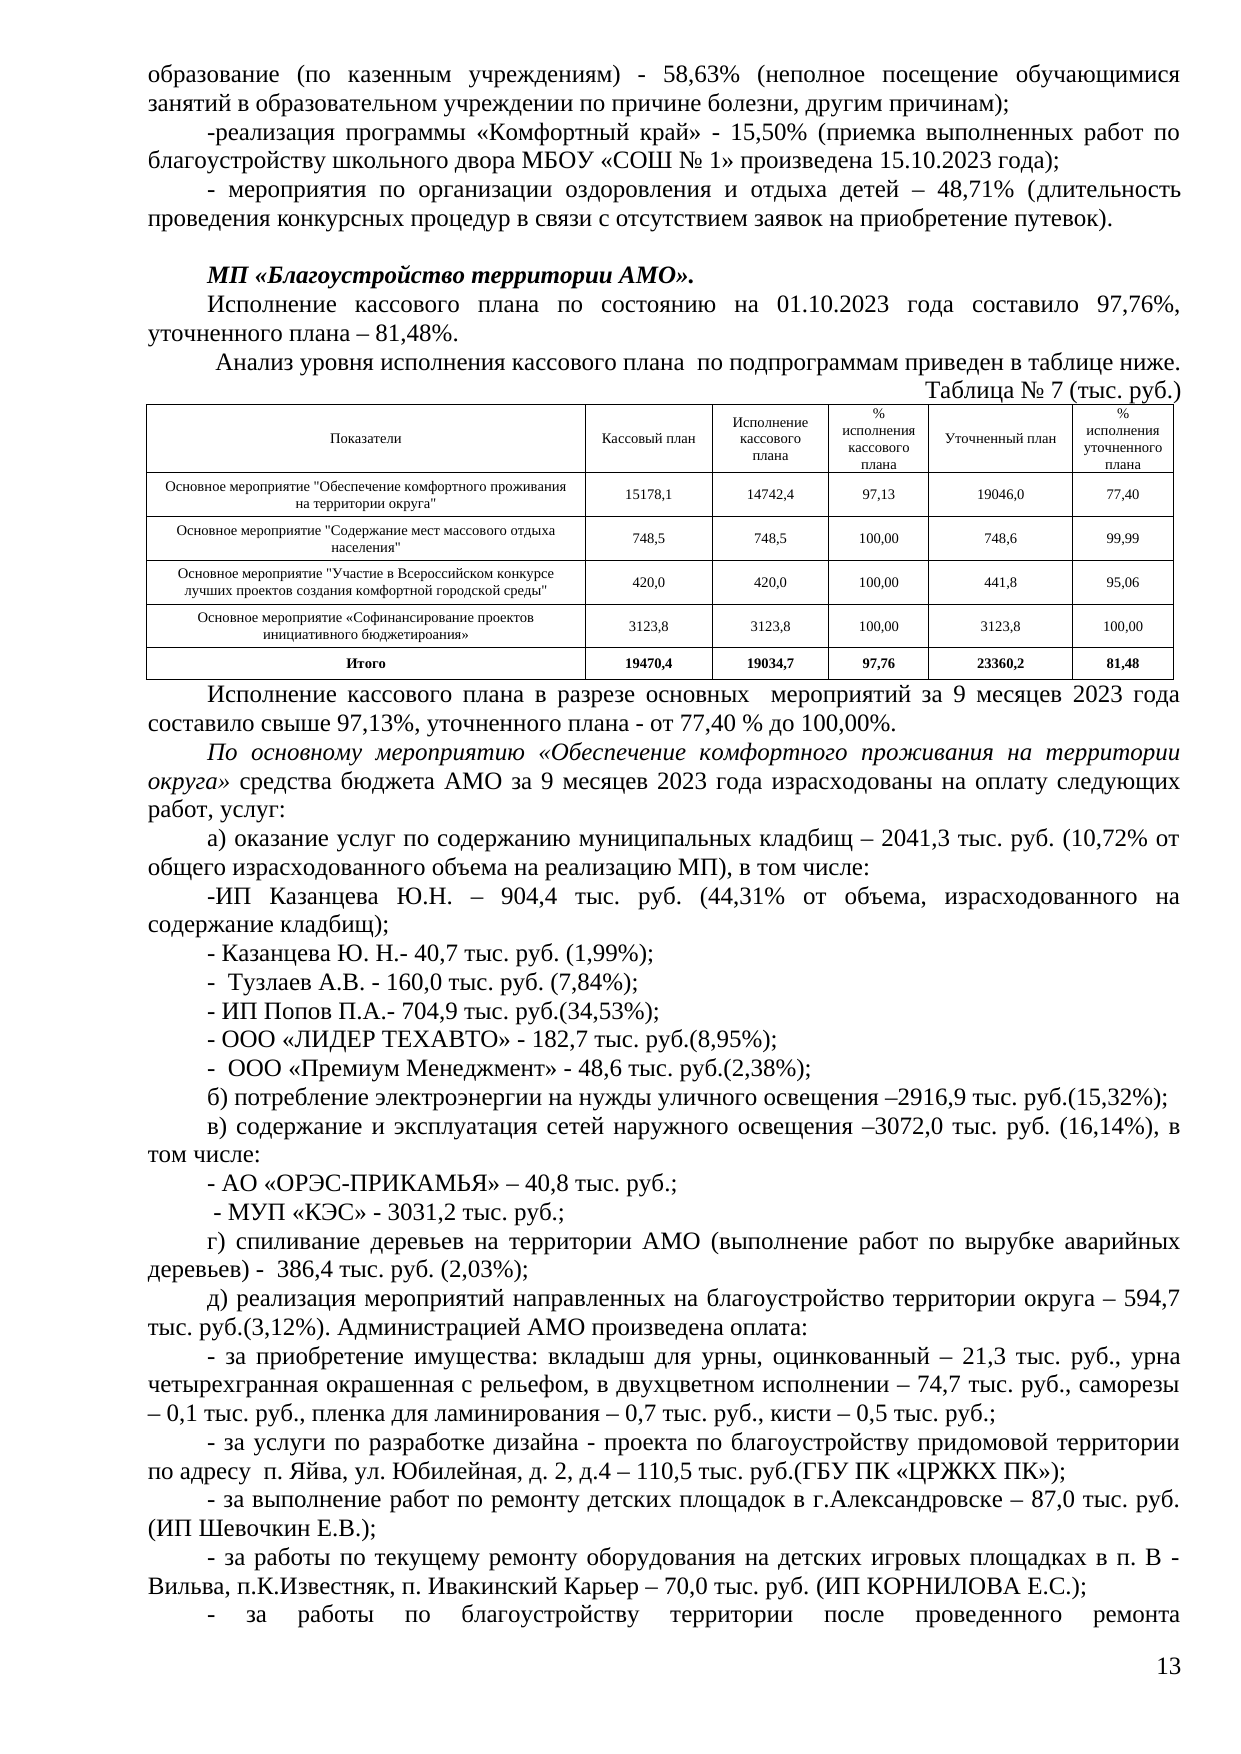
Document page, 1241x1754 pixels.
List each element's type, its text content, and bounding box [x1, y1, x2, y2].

text Анализ уровня исполнения кассового плана по подпрограммам приведен в таблице ниже. Таблица № 7 (тыс. руб.) [148, 347, 1181, 404]
table_cell 81,48 [1073, 648, 1173, 678]
text - ИП Попов П.А.- 704,9 тыс. руб.(34,53%); [148, 996, 1181, 1024]
table_cell 19034,7 [713, 648, 828, 678]
table_cell 100,00 [829, 517, 928, 560]
table_cell 100,00 [829, 605, 928, 647]
table_header Кассовый план [586, 405, 712, 472]
text д) реализация мероприятий направленных на благоустройство территории округа – 594,7 тыс. руб.(3,12%). Администрацией АМО произведена оплата: [148, 1283, 1181, 1341]
text Исполнение кассового плана в разрезе основных мероприятий за 9 месяцев 2023 года составило свыше 97,13%, уточненного плана - от 77,40 % до 100,00%. [148, 679, 1181, 737]
text - МУП «КЭС» - 3031,2 тыс. руб.; [148, 1197, 1181, 1226]
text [148, 59, 1181, 117]
table_cell 748,6 [929, 517, 1072, 560]
table_cell 441,8 [929, 561, 1072, 603]
table_cell 97,13 [829, 473, 928, 516]
text - за работы по текущему ремонту оборудования на детских игровых площадках в п. В -Вильва, п.К.Известняк, п. Ивакинский Карьер – 70,0 тыс. руб. (ИП КОРНИЛОВА Е.С.); [148, 1542, 1181, 1599]
text - ООО «Премиум Менеджмент» - 48,6 тыс. руб.(2,38%); [148, 1053, 1181, 1082]
table_cell 420,0 [586, 561, 712, 603]
text - за услуги по разработке дизайна - проекта по благоустройству придомовой территории по адресу п. Яйва, ул. Юбилейная, д. 2, д.4 – 110,5 тыс. руб.(ГБУ ПК «ЦРЖКХ ПК»); [148, 1427, 1181, 1484]
table_cell 748,5 [713, 517, 828, 560]
text -реализация программы «Комфортный край» - 15,50% (приемка выполненных работ по благоустройству школьного двора МБОУ «СОШ № 1» произведена 15.10.2023 года); [148, 117, 1181, 174]
text -ИП Казанцева Ю.Н. – 904,4 тыс. руб. (44,31% от объема, израсходованного на содержание кладбищ); [148, 881, 1181, 938]
table_cell Основное мероприятие "Участие в Всероссийском конкурсе лучших проектов создания комфортной городской среды" [147, 561, 585, 603]
table_cell 99,99 [1073, 517, 1173, 560]
table_cell 23360,2 [929, 648, 1072, 678]
table_cell 420,0 [713, 561, 828, 603]
table_cell 100,00 [1073, 605, 1173, 647]
text - Казанцева Ю. Н.- 40,7 тыс. руб. (1,99%); [148, 938, 1181, 967]
text - за выполнение работ по ремонту детских площадок в г.Александровске – 87,0 тыс. руб. (ИП Шевочкин Е.В.); [148, 1484, 1181, 1542]
table_cell 97,76 [829, 648, 928, 678]
table_cell Итого [147, 648, 585, 678]
text г) спиливание деревьев на территории АМО (выполнение работ по вырубке аварийных деревьев) - 386,4 тыс. руб. (2,03%); [148, 1226, 1181, 1283]
table_cell Основное мероприятие «Софинансирование проектов инициативного бюджетироания» [147, 605, 585, 647]
table_cell 3123,8 [929, 605, 1072, 647]
table_cell 19046,0 [929, 473, 1072, 516]
table_cell Основное мероприятие "Содержание мест массового отдыха населения" [147, 517, 585, 560]
text б) потребление электроэнергии на нужды уличного освещения –2916,9 тыс. руб.(15,32%); [148, 1082, 1181, 1111]
table_header Исполнение кассового плана [713, 405, 828, 472]
table_cell 19470,4 [586, 648, 712, 678]
text - ООО «ЛИДЕР ТЕХАВТО» - 182,7 тыс. руб.(8,95%); [148, 1024, 1181, 1053]
table_cell 100,00 [829, 561, 928, 603]
text - мероприятия по организации оздоровления и отдыха детей – 48,71% (длительность проведения конкурсных процедур в связи с отсутствием заявок на приобретение путевок). [148, 174, 1181, 232]
table_cell 3123,8 [586, 605, 712, 647]
table_cell 77,40 [1073, 473, 1173, 516]
table_header % исполнения уточненного плана [1073, 405, 1173, 472]
table_cell 3123,8 [713, 605, 828, 647]
text По основному мероприятию «Обеспечение комфортного проживания на территории округа» средства бюджета АМО за 9 месяцев 2023 года израсходованы на оплату следующих работ, услуг: [148, 737, 1181, 823]
text в) содержание и эксплуатация сетей наружного освещения –3072,0 тыс. руб. (16,14%), в том числе: [148, 1111, 1181, 1168]
table_header Уточненный план [929, 405, 1072, 472]
table_cell Основное мероприятие "Обеспечение комфортного проживания на территории округа" [147, 473, 585, 516]
text - за приобретение имущества: вкладыш для урны, оцинкованный – 21,3 тыс. руб., урна четырехгранная окрашенная с рельефом, в двухцветном исполнении – 74,7 тыс. руб., саморезы – 0,1 тыс. руб., пленка для ламинирования – 0,7 тыс. руб., кисти – 0,5 тыс. руб.; [148, 1341, 1181, 1427]
text - АО «ОРЭС-ПРИКАМЬЯ» – 40,8 тыс. руб.; [148, 1168, 1181, 1197]
table_cell 748,5 [586, 517, 712, 560]
table_header Показатели [147, 405, 585, 472]
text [148, 1599, 1181, 1628]
table_cell 15178,1 [586, 473, 712, 516]
table_cell 95,06 [1073, 561, 1173, 603]
text а) оказание услуг по содержанию муниципальных кладбищ – 2041,3 тыс. руб. (10,72% от общего израсходованного объема на реализацию МП), в том числе: [148, 823, 1181, 881]
table_header % исполнения кассового плана [829, 405, 928, 472]
table_cell 14742,4 [713, 473, 828, 516]
text МП «Благоустройство территории АМО». [148, 260, 1181, 289]
text - Тузлаев А.В. - 160,0 тыс. руб. (7,84%); [148, 967, 1181, 996]
text Исполнение кассового плана по состоянию на 01.10.2023 года составило 97,76%, уточненного плана – 81,48%. [148, 289, 1181, 347]
